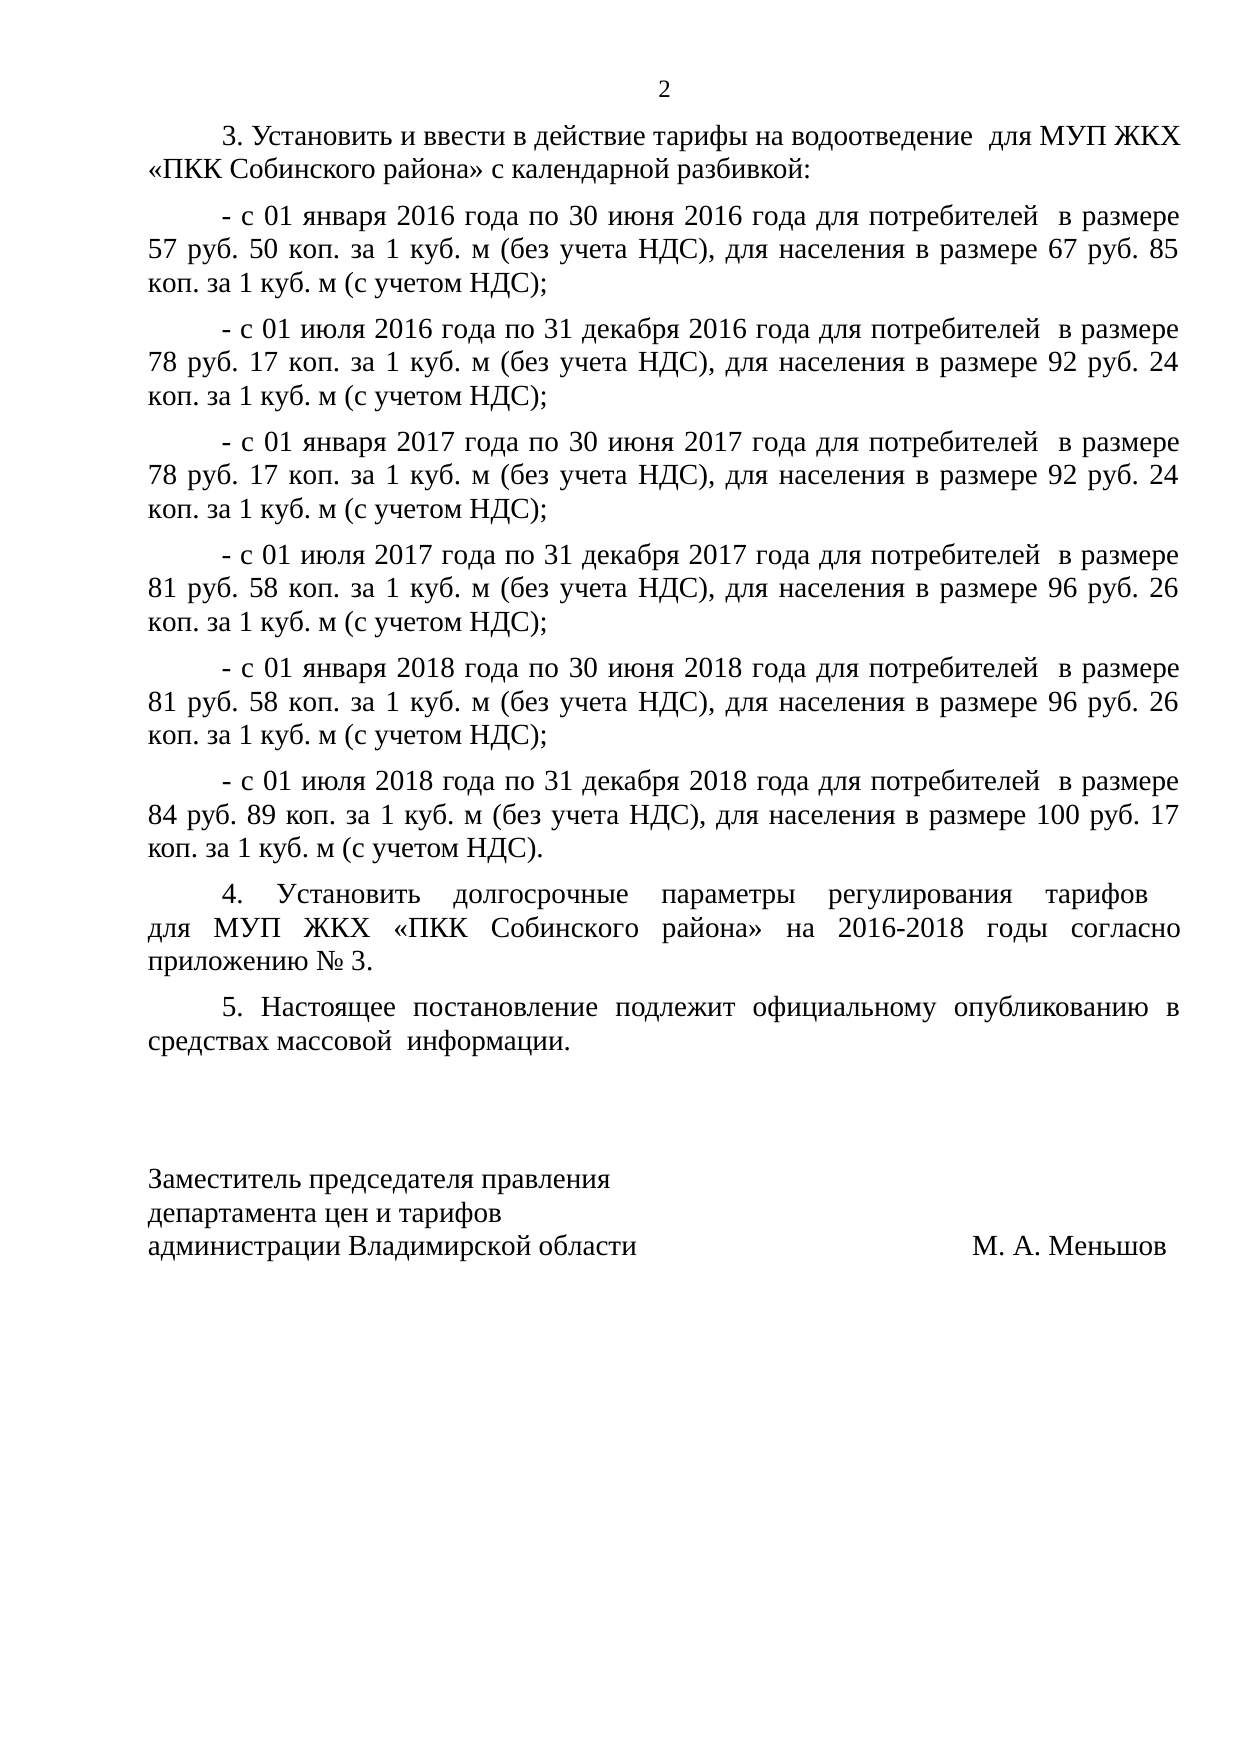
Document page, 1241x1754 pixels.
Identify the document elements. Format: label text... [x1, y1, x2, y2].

text - с 01 января 2017 года по 30 июня 2017 года для потребителей в размере 78 руб. 17 коп. за 1 куб. м (без учета НДС), для населения в размере 92 руб. 24 коп. за 1 куб. м (с учетом НДС); [148, 424, 1181, 524]
text - с 01 июля 2017 года по 31 декабря 2017 года для потребителей в размере 81 руб. 58 коп. за 1 куб. м (без учета НДС), для населения в размере 96 руб. 26 коп. за 1 куб. м (с учетом НДС); [148, 537, 1181, 638]
text - с 01 июля 2016 года по 31 декабря 2016 года для потребителей в размере 78 руб. 17 коп. за 1 куб. м (без учета НДС), для населения в размере 92 руб. 24 коп. за 1 куб. м (с учетом НДС); [148, 311, 1181, 411]
text департамента цен и тарифов [148, 1195, 1181, 1228]
text 5. Настоящее постановление подлежит официальному опубликованию в средствах массовой информации. [148, 989, 1181, 1057]
text - с 01 июля 2018 года по 31 декабря 2018 года для потребителей в размере 84 руб. 89 коп. за 1 куб. м (без учета НДС), для населения в размере 100 руб. 17 коп. за 1 куб. м (с учетом НДС). [148, 763, 1181, 864]
text администрации Владимирской области М. А. Меньшов [148, 1228, 1181, 1262]
text - с 01 января 2018 года по 30 июня 2018 года для потребителей в размере 81 руб. 58 коп. за 1 куб. м (без учета НДС), для населения в размере 96 руб. 26 коп. за 1 куб. м (с учетом НДС); [148, 650, 1181, 751]
text Заместитель председателя правления [148, 1161, 1181, 1195]
text 3. Установить и ввести в действие тарифы на водоотведение для МУП ЖКХ «ПКК Собинского района» с календарной разбивкой: [148, 118, 1181, 185]
text 4. Установить долгосрочные параметры регулирования тарифов для МУП ЖКХ «ПКК Собинского района» на 2016-2018 годы согласно приложению № 3. [148, 876, 1181, 977]
text - с 01 января 2016 года по 30 июня 2016 года для потребителей в размере 57 руб. 50 коп. за 1 куб. м (без учета НДС), для населения в размере 67 руб. 85 коп. за 1 куб. м (с учетом НДС); [148, 198, 1181, 298]
